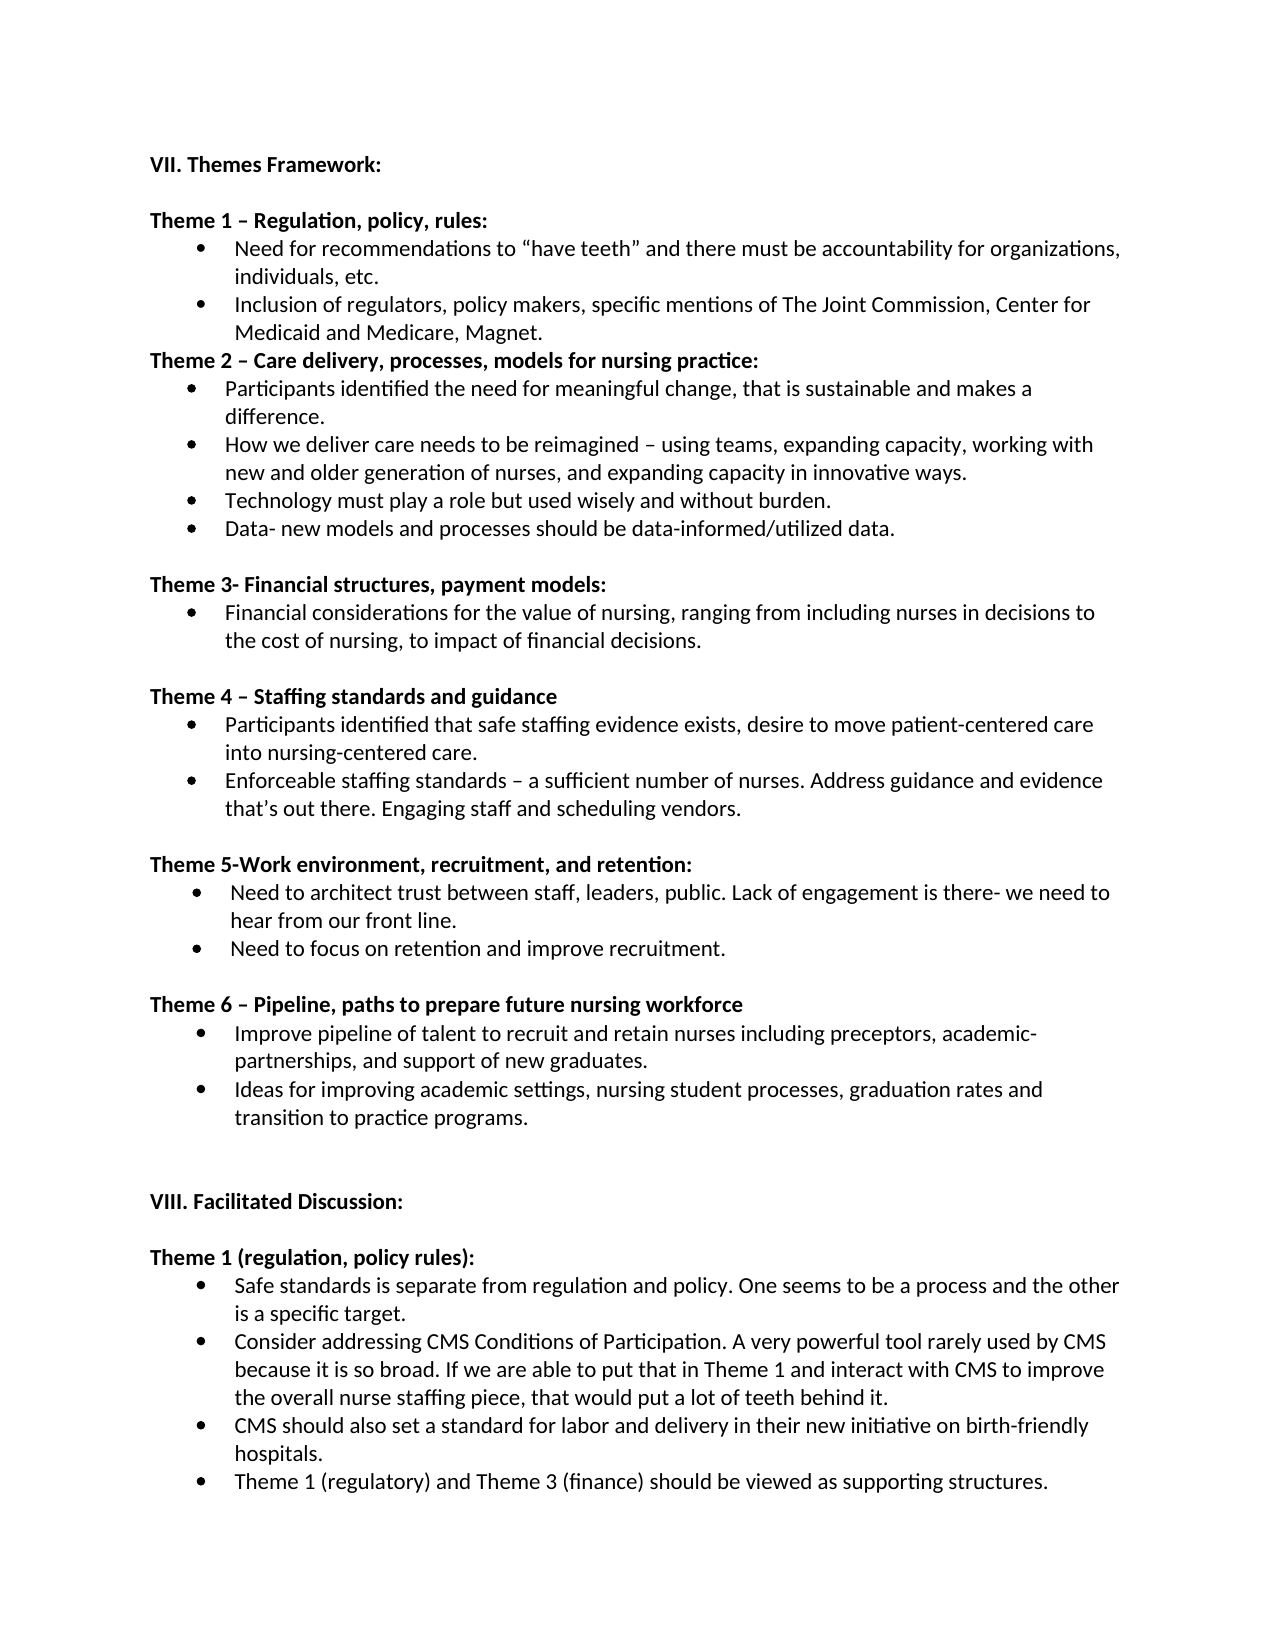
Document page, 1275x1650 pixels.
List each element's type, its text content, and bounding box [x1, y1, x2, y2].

text VII. Themes Framework: [150, 150, 1125, 178]
text Theme 1 (regulation, policy rules): [150, 1243, 1125, 1271]
list Inclusion of regulators, policy makers, specific mentions of The Joint Commission, Center for Medicaid and Medicare, Magnet. [197, 290, 1125, 346]
list Consider addressing CMS Conditions of Participation. A very powerful tool rarely used by CMS because it is so broad. If we are able to put that in Theme 1 and interact with CMS to improve the overall nurse staffing piece, that would put a lot of teeth behind it. [197, 1327, 1125, 1411]
text Theme 3- Financial structures, payment models: [150, 570, 1125, 598]
list Safe standards is separate from regulation and policy. One seems to be a process and the other is a specific target. [197, 1271, 1125, 1327]
list Data- new models and processes should be data-informed/utilized data. [187, 514, 1125, 542]
list Theme 1 (regulatory) and Theme 3 (finance) should be viewed as supporting structures. [197, 1467, 1125, 1495]
list Enforceable staffing standards – a sufficient number of nurses. Address guidance and evidence that’s out there. Engaging staff and scheduling vendors. [187, 766, 1125, 822]
text VIII. Facilitated Discussion: [150, 1187, 1125, 1215]
list Need to focus on retention and improve recruitment. [193, 934, 1125, 963]
text Theme 4 – Staffing standards and guidance [150, 682, 1125, 710]
text Theme 1 – Regulation, policy, rules: [150, 206, 1125, 234]
list Technology must play a role but used wisely and without burden. [187, 486, 1125, 514]
text Theme 2 – Care delivery, processes, models for nursing practice: [150, 346, 1125, 374]
list Participants identified the need for meaningful change, that is sustainable and makes a difference. [187, 374, 1125, 430]
list Improve pipeline of talent to recruit and retain nurses including preceptors, academic-partnerships, and support of new graduates. [197, 1019, 1125, 1075]
list Financial considerations for the value of nursing, ranging from including nurses in decisions to the cost of nursing, to impact of financial decisions. [187, 598, 1125, 654]
text Theme 6 – Pipeline, paths to prepare future nursing workforce [150, 991, 1125, 1019]
text Theme 5-Work environment, recruitment, and retention: [150, 851, 1125, 878]
list Need for recommendations to “have teeth” and there must be accountability for organizations, individuals, etc. [197, 234, 1125, 290]
list Need to architect trust between staff, leaders, public. Lack of engagement is there- we need to hear from our front line. [193, 878, 1125, 934]
list Ideas for improving academic settings, nursing student processes, graduation rates and transition to practice programs. [197, 1075, 1125, 1131]
list How we deliver care needs to be reimagined – using teams, expanding capacity, working with new and older generation of nurses, and expanding capacity in innovative ways. [187, 430, 1125, 486]
list CMS should also set a standard for labor and delivery in their new initiative on birth-friendly hospitals. [197, 1411, 1125, 1467]
list Participants identified that safe staffing evidence exists, desire to move patient-centered care into nursing-centered care. [187, 710, 1125, 766]
